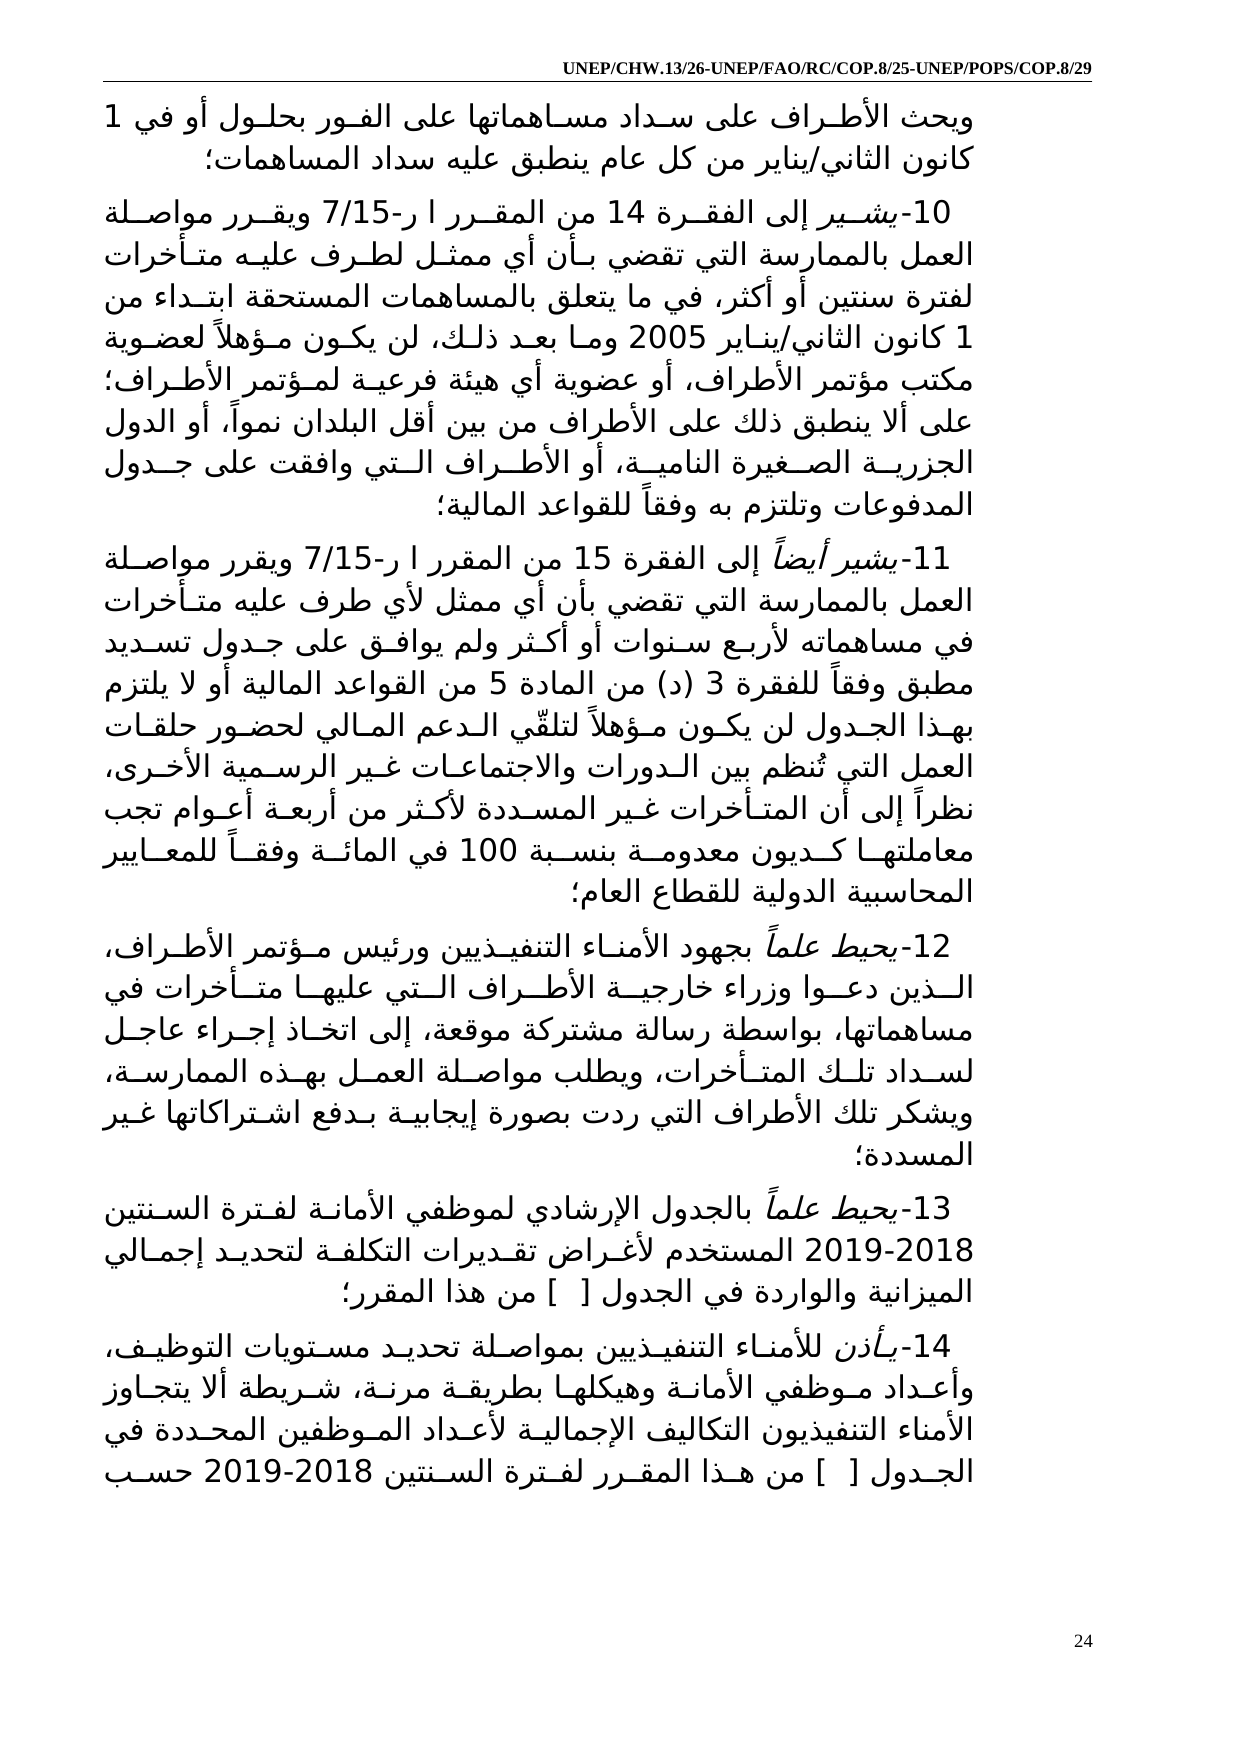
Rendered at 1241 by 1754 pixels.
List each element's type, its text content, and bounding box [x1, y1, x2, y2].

list يشير إلى الفقرة 14 من المقرر ا ر-7/15 ويقرر مواصلة العمل بالممارسة التي تقضي بأن أي ممثل لطرف عليه متأخرات لفترة سنتين أو أكثر، في ما يتعلق بالمساهمات المستحقة ابتداء من 1 كانون الثاني/يناير 2005 وما بعد ذلك، لن يكون مؤهلاً لعضوية مكتب مؤتمر الأطراف، أو عضوية أي هيئة فرعية لمؤتمر الأطراف؛ على ألا ينطبق ذلك على الأطراف من بين أقل البلدان نمواً، أو الدول الجزرية الصغيرة النامية، أو الأطراف التي وافقت على جدول المدفوعات وتلتزم به وفقاً للقواعد المالية؛ [103, 190, 974, 524]
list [103, 1324, 974, 1490]
list يشير أيضاً إلى الفقرة 15 من المقرر ا ر-7/15 ويقرر مواصلة العمل بالممارسة التي تقضي بأن أي ممثل لأي طرف عليه متأخرات في مساهماته لأربع سنوات أو أكثر ولم يوافق على جدول تسديد مطبق وفقاً للفقرة 3 (د) من المادة 5 من القواعد المالية أو لا يلتزم بهذا الجدول لن يكون مؤهلاً لتلقّي الدعم المالي لحضور حلقات العمل التي تُنظم بين الدورات والاجتماعات غير الرسمية الأخرى، نظراً إلى أن المتأخرات غير المسددة لأكثر من أربعة أعوام تجب معاملتها كديون معدومة بنسبة 100 في المائة وفقاً للمعايير المحاسبية الدولية للقطاع العام؛ [103, 536, 974, 911]
list يحيط علماً بالجدول الإرشادي لموظفي الأمانة لفترة السنتين 2018-2019 المستخدم لأغراض تقديرات التكلفة لتحديد إجمالي الميزانية والواردة في الجدول [ ] من هذا المقرر؛ [103, 1186, 974, 1311]
list يحيط علماً بجهود الأمناء التنفيذيين ورئيس مؤتمر الأطراف، الذين دعوا وزراء خارجية الأطراف التي عليها متأخرات في مساهماتها، بواسطة رسالة مشتركة موقعة، إلى اتخاذ إجراء عاجل لسداد تلك المتأخرات، ويطلب مواصلة العمل بهذه الممارسة، ويشكر تلك الأطراف التي ردت بصورة إيجابية بدفع اشتراكاتها غير المسددة؛ [103, 924, 974, 1174]
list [103, 94, 974, 178]
